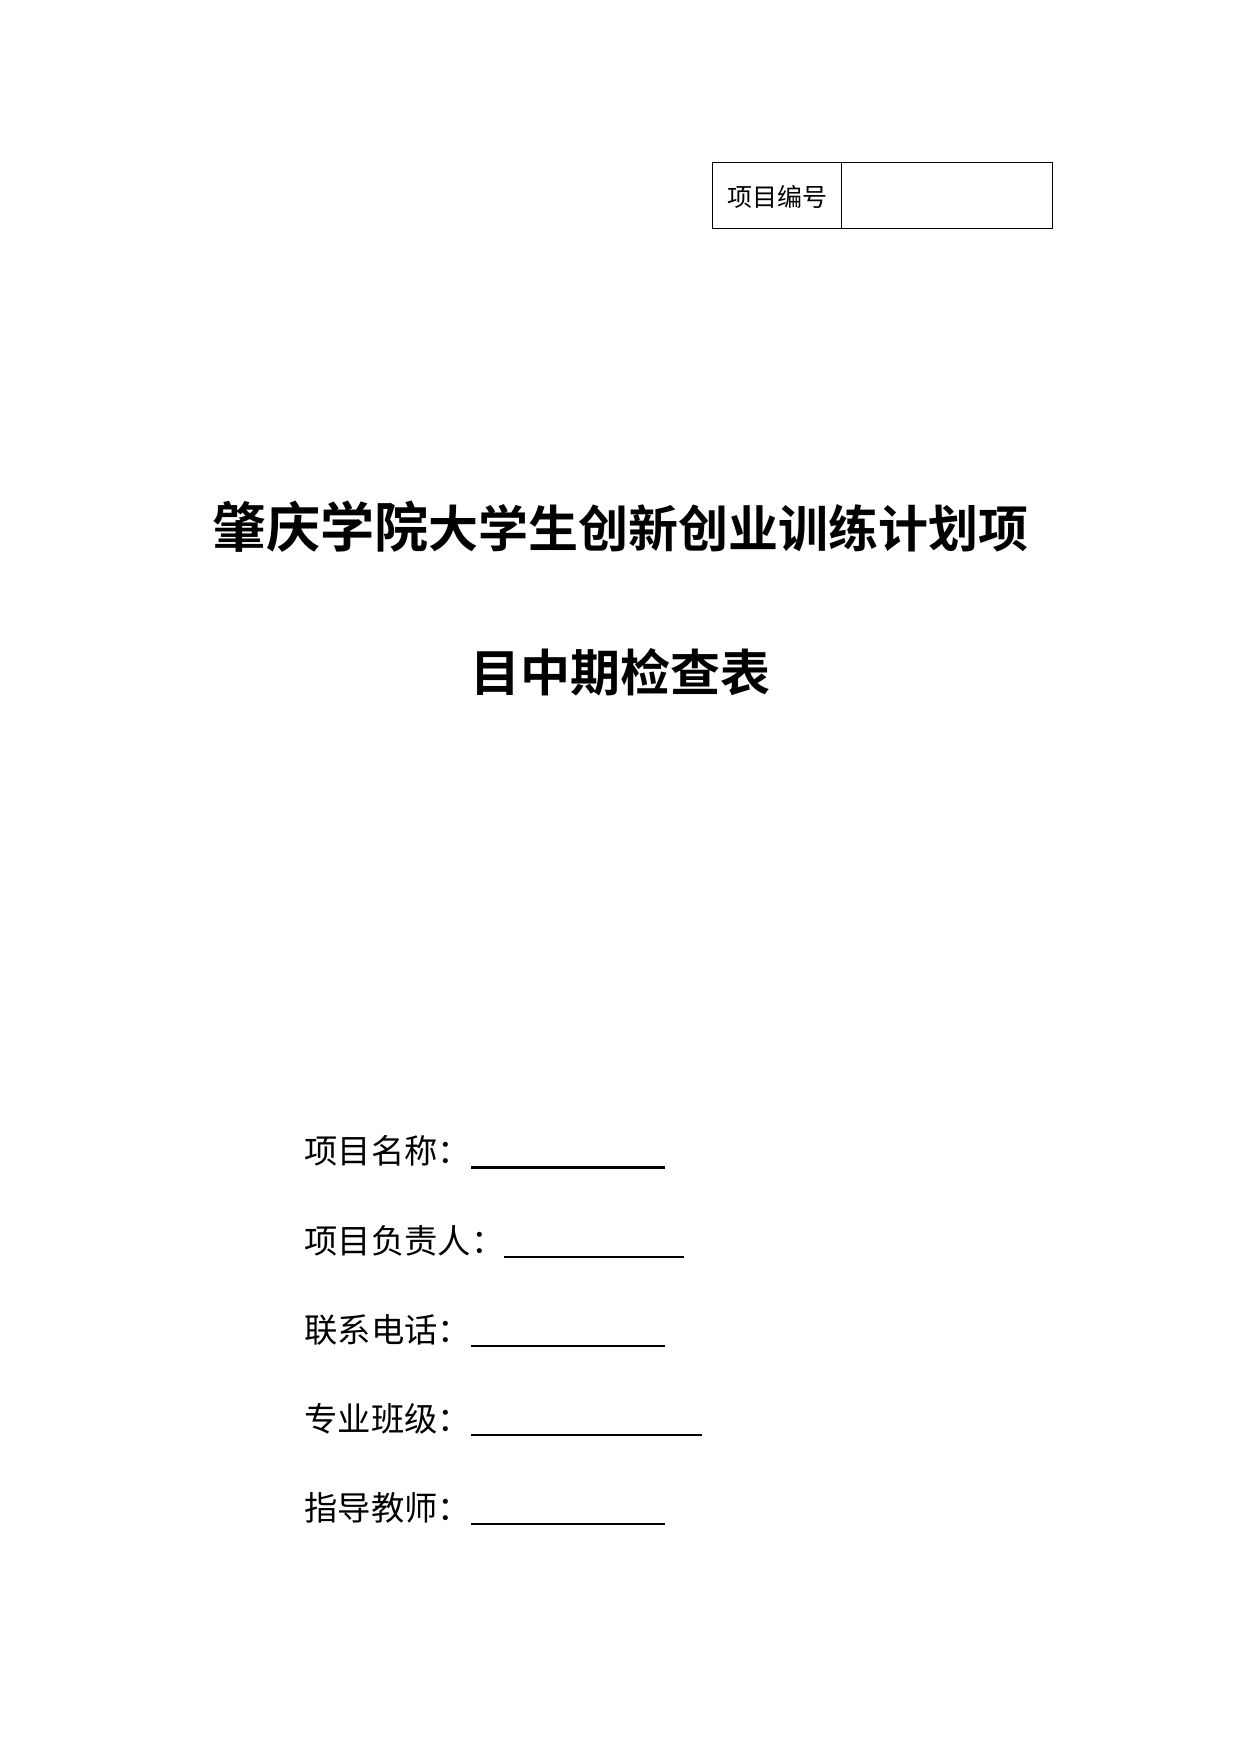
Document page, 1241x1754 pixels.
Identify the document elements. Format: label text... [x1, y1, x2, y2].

table_header [842, 163, 1052, 228]
text 联系电话： [187, 1295, 1053, 1360]
text 指导教师： [187, 1473, 1053, 1538]
table_header 项目编号 [713, 163, 841, 228]
text 专业班级： [187, 1384, 1053, 1449]
text 肇庆学院大学生创新创业训练计划项目中期检查表 [187, 475, 1053, 719]
text 项目负责人： [187, 1206, 1053, 1271]
text 项目名称： [187, 1117, 1053, 1182]
